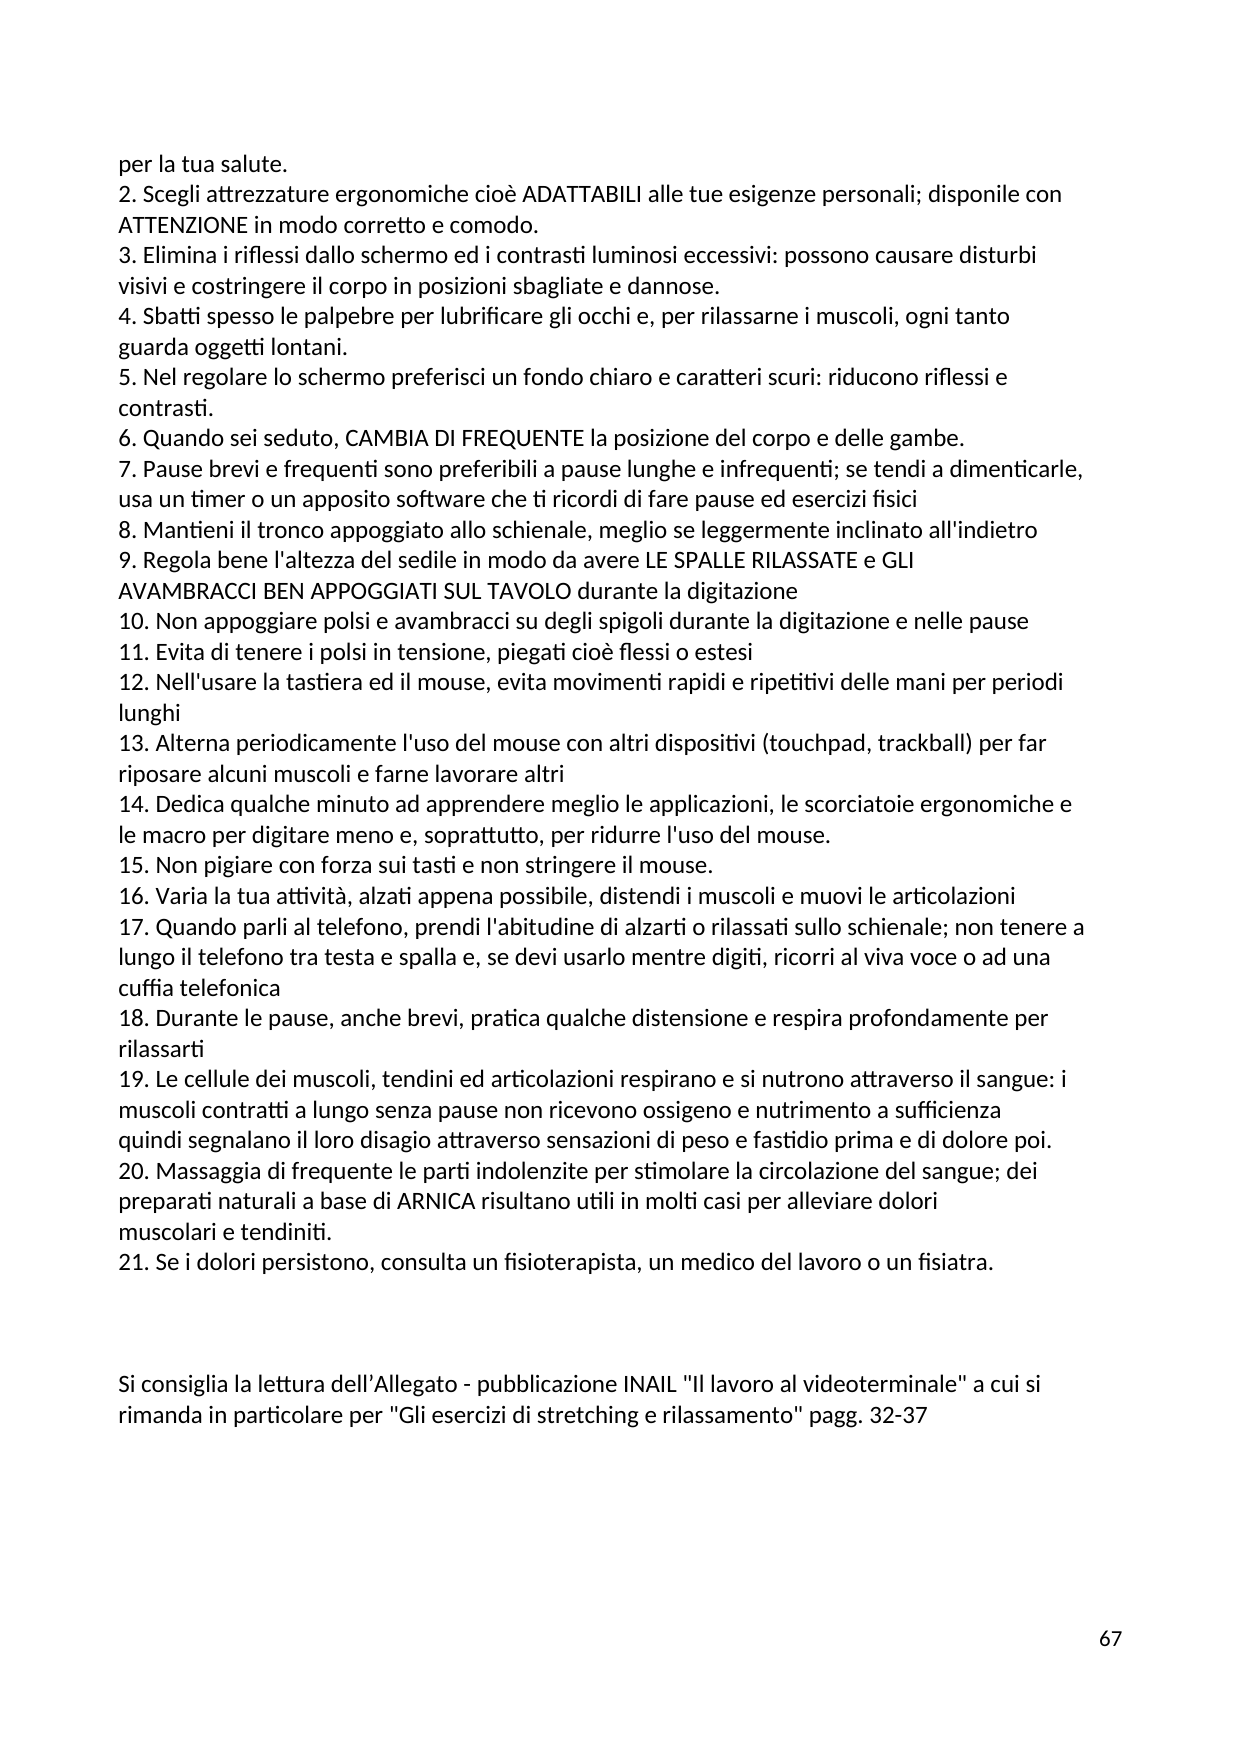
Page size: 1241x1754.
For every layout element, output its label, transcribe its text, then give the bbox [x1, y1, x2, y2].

text 9. Regola bene l'altezza del sedile in modo da avere LE SPALLE RILASSATE e GLI [118, 544, 1122, 575]
text 8. Mantieni il tronco appoggiato allo schienale, meglio se leggermente inclinato all'indietro [118, 514, 1122, 544]
text rimanda in particolare per "Gli esercizi di stretching e rilassamento" pagg. 32-37 [118, 1399, 1122, 1429]
text 14. Dedica qualche minuto ad apprendere meglio le applicazioni, le scorciatoie ergonomiche e [118, 789, 1122, 819]
text Si consiglia la lettura dell’Allegato - pubblicazione INAIL "Il lavoro al videoterminale" a cui si [118, 1368, 1122, 1399]
text rilassarti [118, 1033, 1122, 1063]
text 19. Le cellule dei muscoli, tendini ed articolazioni respirano e si nutrono attraverso il sangue: i [118, 1063, 1122, 1094]
text usa un timer o un apposito software che ti ricordi di fare pause ed esercizi fisici [118, 483, 1122, 514]
text 20. Massaggia di frequente le parti indolenzite per stimolare la circolazione del sangue; dei [118, 1155, 1122, 1185]
text ATTENZIONE in modo corretto e comodo. [118, 209, 1122, 239]
text muscoli contratti a lungo senza pause non ricevono ossigeno e nutrimento a sufficienza [118, 1094, 1122, 1124]
text lunghi [118, 697, 1122, 728]
text 12. Nell'usare la tastiera ed il mouse, evita movimenti rapidi e ripetitivi delle mani per periodi [118, 667, 1122, 697]
text cuffia telefonica [118, 972, 1122, 1002]
text muscolari e tendiniti. [118, 1216, 1122, 1246]
text riposare alcuni muscoli e farne lavorare altri [118, 758, 1122, 789]
text lungo il telefono tra testa e spalla e, se devi usarlo mentre digiti, ricorri al viva voce o ad una [118, 941, 1122, 972]
text le macro per digitare meno e, soprattutto, per ridurre l'uso del mouse. [118, 819, 1122, 850]
text 15. Non pigiare con forza sui tasti e non stringere il mouse. [118, 850, 1122, 880]
text 21. Se i dolori persistono, consulta un fisioterapista, un medico del lavoro o un fisiatra. [118, 1246, 1122, 1277]
text 18. Durante le pause, anche brevi, pratica qualche distensione e respira profondamente per [118, 1002, 1122, 1033]
text 7. Pause brevi e frequenti sono preferibili a pause lunghe e infrequenti; se tendi a dimenticarle, [118, 453, 1122, 483]
text 3. Elimina i riflessi dallo schermo ed i contrasti luminosi eccessivi: possono causare disturbi [118, 239, 1122, 270]
text guarda oggetti lontani. [118, 331, 1122, 361]
text visivi e costringere il corpo in posizioni sbagliate e dannose. [118, 270, 1122, 300]
text 6. Quando sei seduto, CAMBIA DI FREQUENTE la posizione del corpo e delle gambe. [118, 422, 1122, 453]
text per la tua salute. [118, 148, 1122, 178]
text 17. Quando parli al telefono, prendi l'abitudine di alzarti o rilassati sullo schienale; non tenere a [118, 911, 1122, 941]
text 10. Non appoggiare polsi e avambracci su degli spigoli durante la digitazione e nelle pause [118, 606, 1122, 636]
text 5. Nel regolare lo schermo preferisci un fondo chiaro e caratteri scuri: riducono riflessi e [118, 361, 1122, 392]
text preparati naturali a base di ARNICA risultano utili in molti casi per alleviare dolori [118, 1185, 1122, 1216]
text 4. Sbatti spesso le palpebre per lubrificare gli occhi e, per rilassarne i muscoli, ogni tanto [118, 300, 1122, 331]
text 16. Varia la tua attività, alzati appena possibile, distendi i muscoli e muovi le articolazioni [118, 880, 1122, 911]
text 11. Evita di tenere i polsi in tensione, piegati cioè flessi o estesi [118, 636, 1122, 667]
text 13. Alterna periodicamente l'uso del mouse con altri dispositivi (touchpad, trackball) per far [118, 728, 1122, 758]
text quindi segnalano il loro disagio attraverso sensazioni di peso e fastidio prima e di dolore poi. [118, 1124, 1122, 1155]
text AVAMBRACCI BEN APPOGGIATI SUL TAVOLO durante la digitazione [118, 575, 1122, 606]
text contrasti. [118, 392, 1122, 422]
text 2. Scegli attrezzature ergonomiche cioè ADATTABILI alle tue esigenze personali; disponile con [118, 178, 1122, 209]
